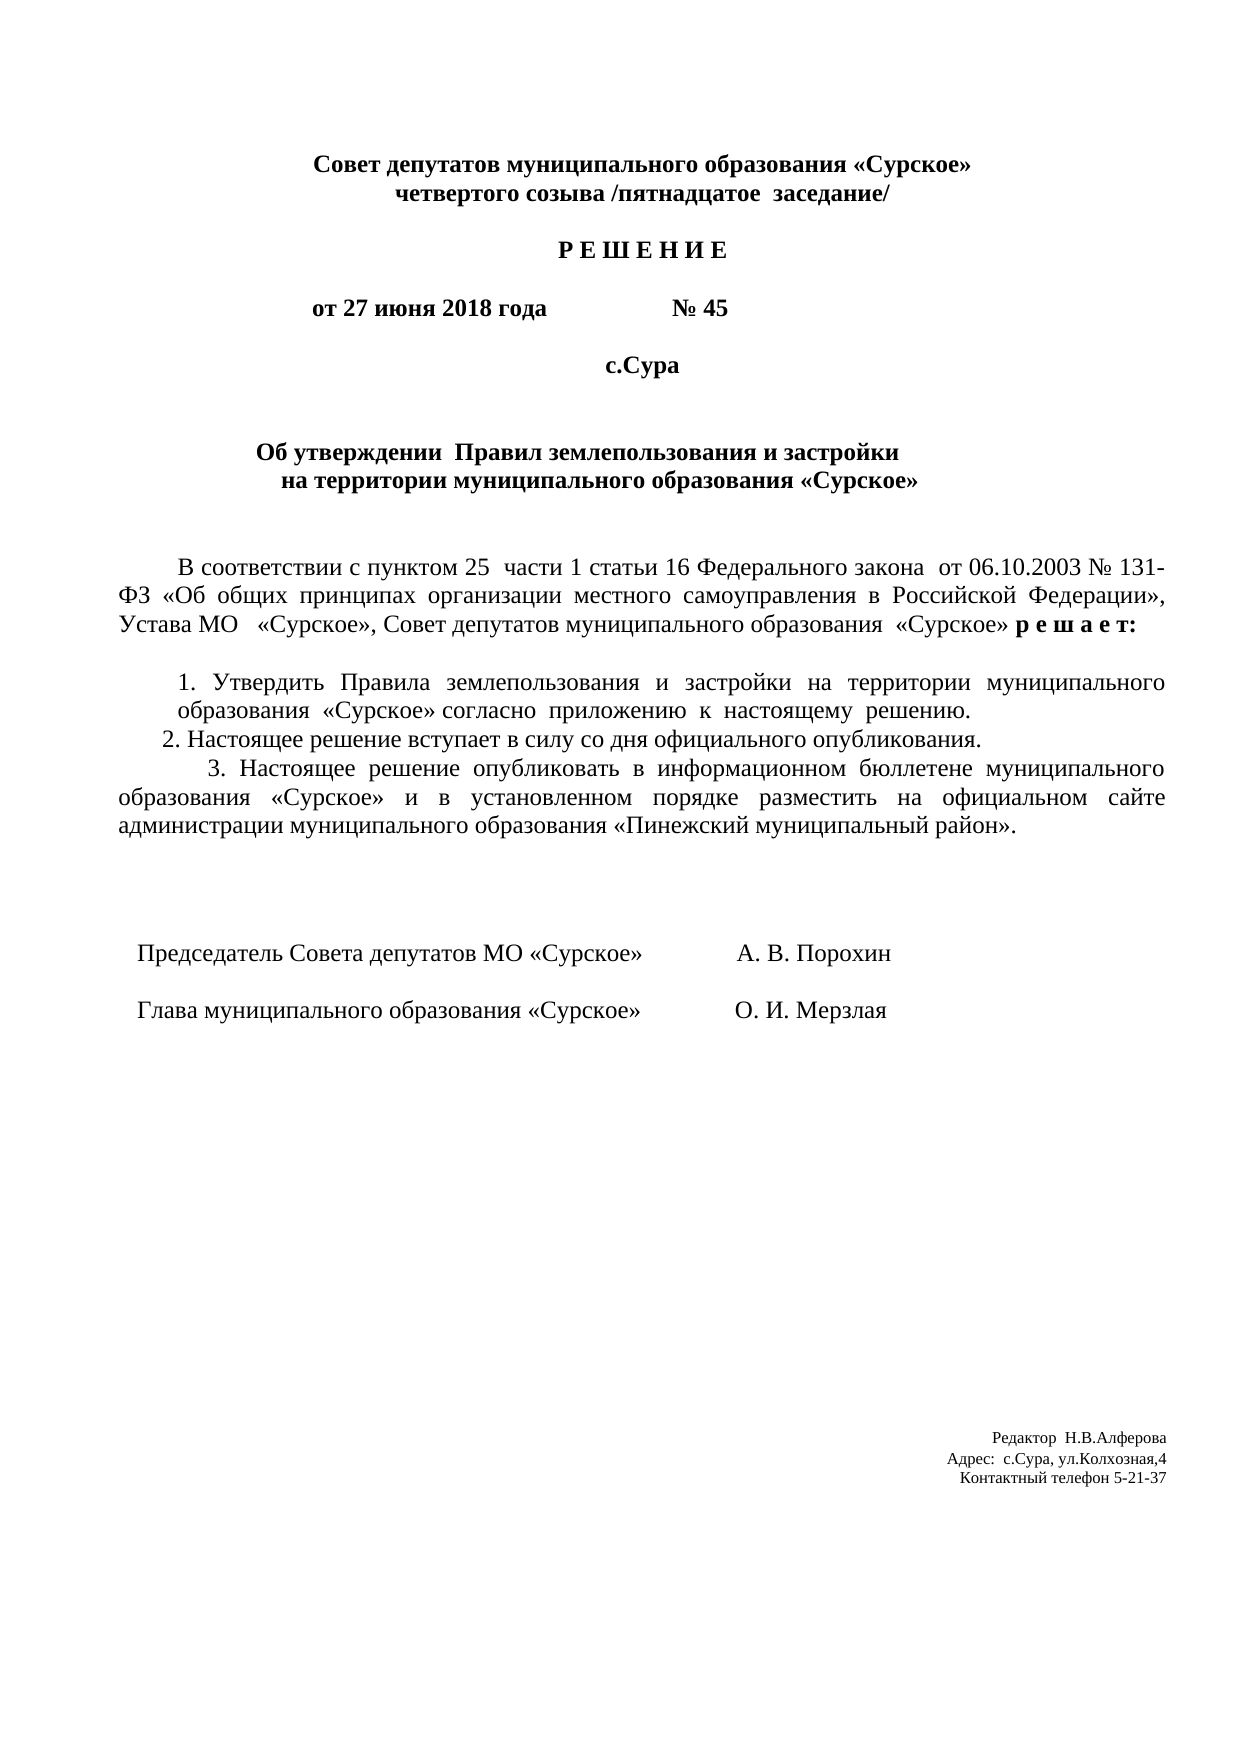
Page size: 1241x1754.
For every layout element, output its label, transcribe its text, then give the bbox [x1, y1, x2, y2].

title четвертого созыва /пятнадцатое заседание/ [118, 178, 1167, 207]
text В соответствии с пунктом 25 части 1 статьи 16 Федерального закона от 06.10.2003 № 131-ФЗ «Об общих принципах организации местного самоуправления в Российской Федерации», Устава МО «Сурское», Совет депутатов муниципального образования «Сурское» р е ш а е т: [118, 552, 1167, 638]
title от 27 июня 2018 года № 45 [118, 293, 1167, 322]
text 2. Настоящее решение вступает в силу со дня официального опубликования. [118, 724, 1167, 753]
text Адрес: с.Сура, ул.Колхозная,4 [118, 1448, 1167, 1468]
title с.Сура [118, 350, 1167, 379]
text Председатель Совета депутатов МО «Сурское» А. В. Порохин [118, 938, 1167, 967]
subtitle Редактор Н.В.Алферова [118, 1428, 1167, 1447]
text Глава муниципального образования «Сурское» О. И. Мерзлая [118, 995, 1167, 1024]
title Р Е Ш Е Н И Е [118, 235, 1167, 264]
table_header Об утверждении Правил землепользования и застройки на территории муниципального образования «Сурское» [107, 437, 1093, 494]
text 3. Настоящее решение опубликовать в информационном бюллетене муниципального образования «Сурское» и в установленном порядке разместить на официальном сайте администрации муниципального образования «Пинежский муниципальный район». [118, 753, 1167, 839]
title Совет депутатов муниципального образования «Сурское» [118, 149, 1167, 178]
text Контактный телефон 5-21-37 [118, 1468, 1167, 1487]
text 1. Утвердить Правила землепользования и застройки на территории муниципального образования «Сурское» согласно приложению к настоящему решению. [177, 667, 1167, 724]
